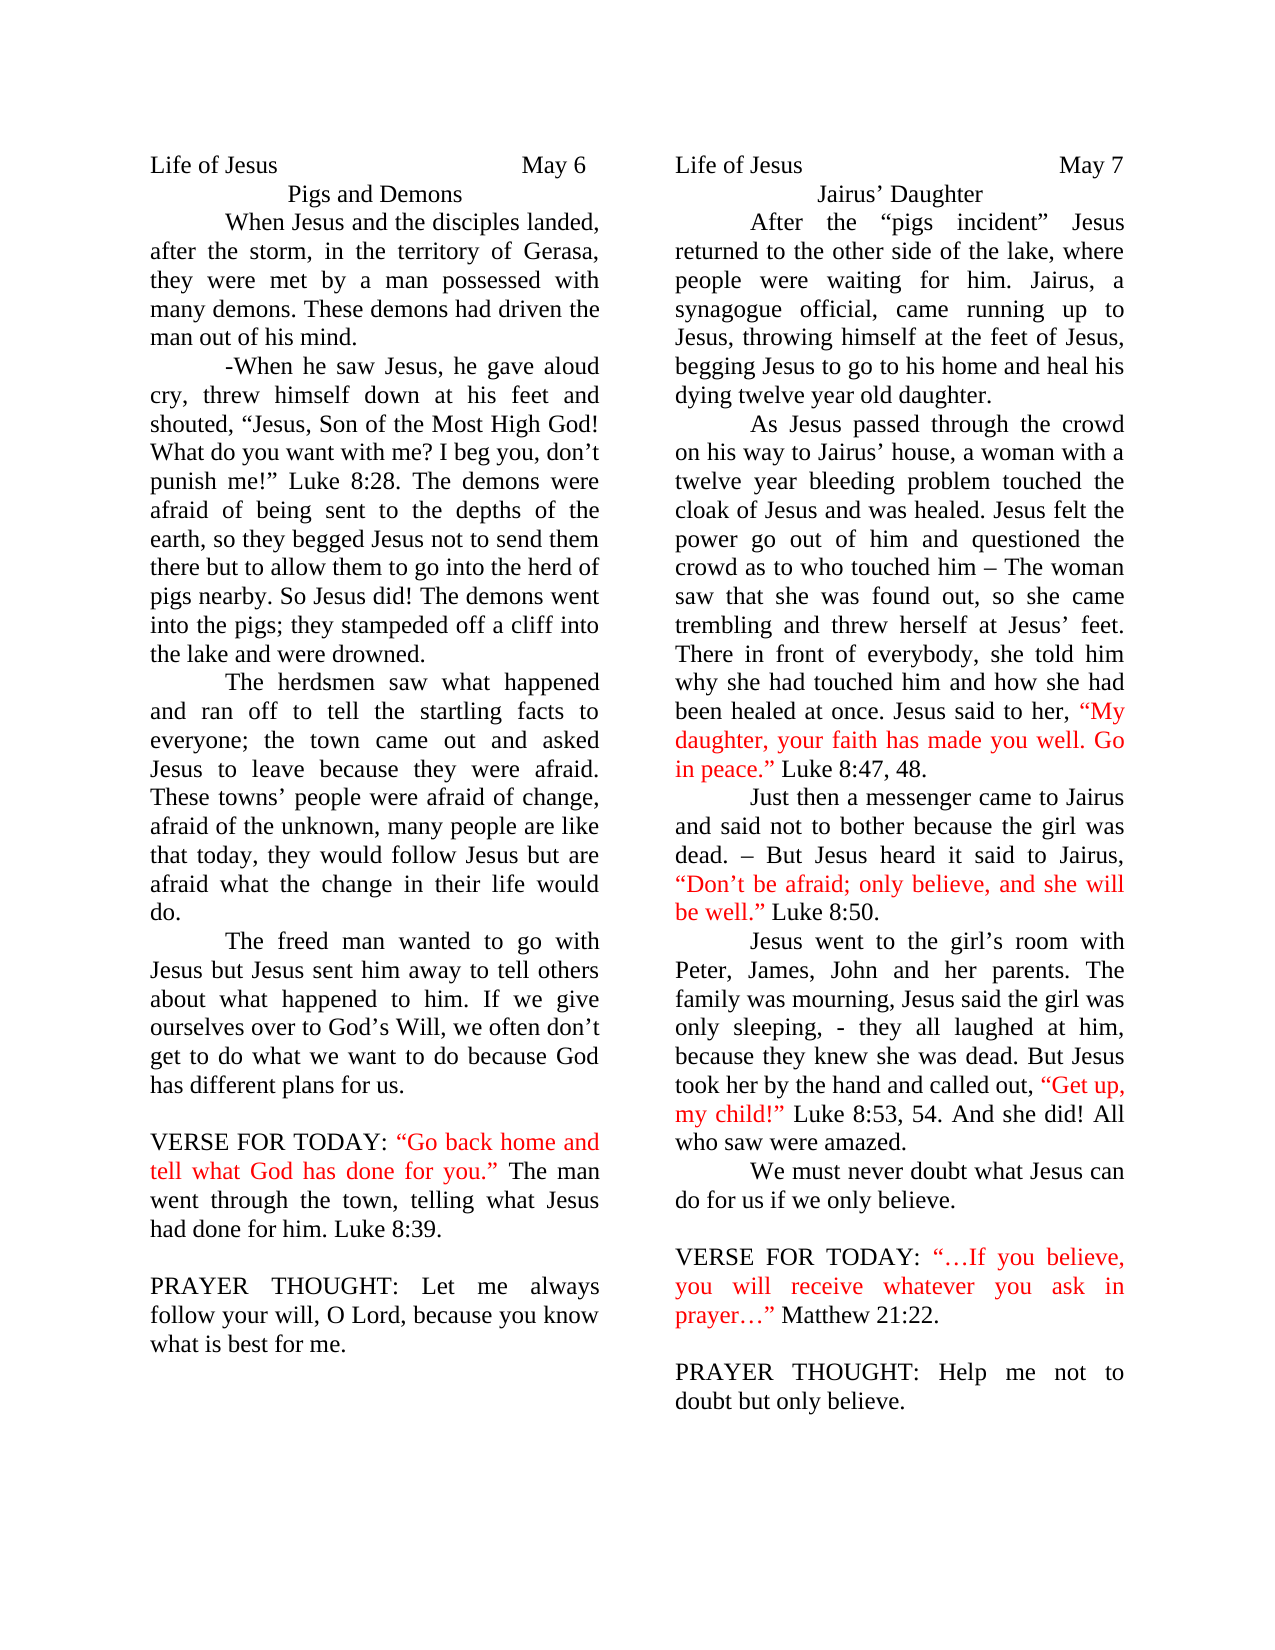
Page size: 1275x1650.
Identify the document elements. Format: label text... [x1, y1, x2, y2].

text Jesus went to the girl’s room with Peter, James, John and her parents. The family was mourning, Jesus said the girl was only sleeping, - they all laughed at him, because they knew she was dead. But Jesus took her by the hand and called out, “Get up, my child!” Luke 8:53, 54. And she did! All who saw were amazed. [675, 926, 1125, 1156]
text Life of Jesus May 7 [675, 150, 1125, 179]
text PRAYER THOUGHT: Let me always follow your will, O Lord, because you know what is best for me. [150, 1271, 600, 1357]
text PRAYER THOUGHT: Help me not to doubt but only believe. [675, 1357, 1125, 1415]
text When Jesus and the disciples landed, after the storm, in the territory of Gerasa, they were met by a man possessed with many demons. These demons had driven the man out of his mind. [150, 207, 600, 351]
text Pigs and Demons [150, 179, 600, 207]
text As Jesus passed through the crowd on his way to Jairus’ house, a woman with a twelve year bleeding problem touched the cloak of Jesus and was healed. Jesus felt the power go out of him and questioned the crowd as to who touched him – The woman saw that she was found out, so she came trembling and threw herself at Jesus’ feet. There in front of everybody, she told him why she had touched him and how she had been healed at once. Jesus said to her, “My daughter, your faith has made you well. Go in peace.” Luke 8:47, 48. [675, 409, 1125, 782]
text Jairus’ Daughter [675, 179, 1125, 207]
text Life of Jesus May 6 [150, 150, 600, 179]
text We must never doubt what Jesus can do for us if we only believe. [675, 1156, 1125, 1214]
text VERSE FOR TODAY: “Go back home and tell what God has done for you.” The man went through the town, telling what Jesus had done for him. Luke 8:39. [150, 1127, 600, 1242]
text Just then a messenger came to Jairus and said not to bother because the girl was dead. – But Jesus heard it said to Jairus, “Don’t be afraid; only believe, and she will be well.” Luke 8:50. [675, 782, 1125, 926]
text -When he saw Jesus, he gave aloud cry, threw himself down at his feet and shouted, “Jesus, Son of the Most High God! What do you want with me? I beg you, don’t punish me!” Luke 8:28. The demons were afraid of being sent to the depths of the earth, so they begged Jesus not to send them there but to allow them to go into the herd of pigs nearby. So Jesus did! The demons went into the pigs; they stampeded off a cliff into the lake and were drowned. [150, 351, 600, 667]
text After the “pigs incident” Jesus returned to the other side of the lake, where people were waiting for him. Jairus, a synagogue official, came running up to Jesus, throwing himself at the feet of Jesus, begging Jesus to go to his home and heal his dying twelve year old daughter. [675, 207, 1125, 409]
text The freed man wanted to go with Jesus but Jesus sent him away to tell others about what happened to him. If we give ourselves over to God’s Will, we often don’t get to do what we want to do because God has different plans for us. [150, 926, 600, 1099]
text The herdsmen saw what happened and ran off to tell the startling facts to everyone; the town came out and asked Jesus to leave because they were afraid. These towns’ people were afraid of change, afraid of the unknown, many people are like that today, they would follow Jesus but are afraid what the change in their life would do. [150, 667, 600, 926]
text VERSE FOR TODAY: “…If you believe, you will receive whatever you ask in prayer…” Matthew 21:22. [675, 1242, 1125, 1329]
